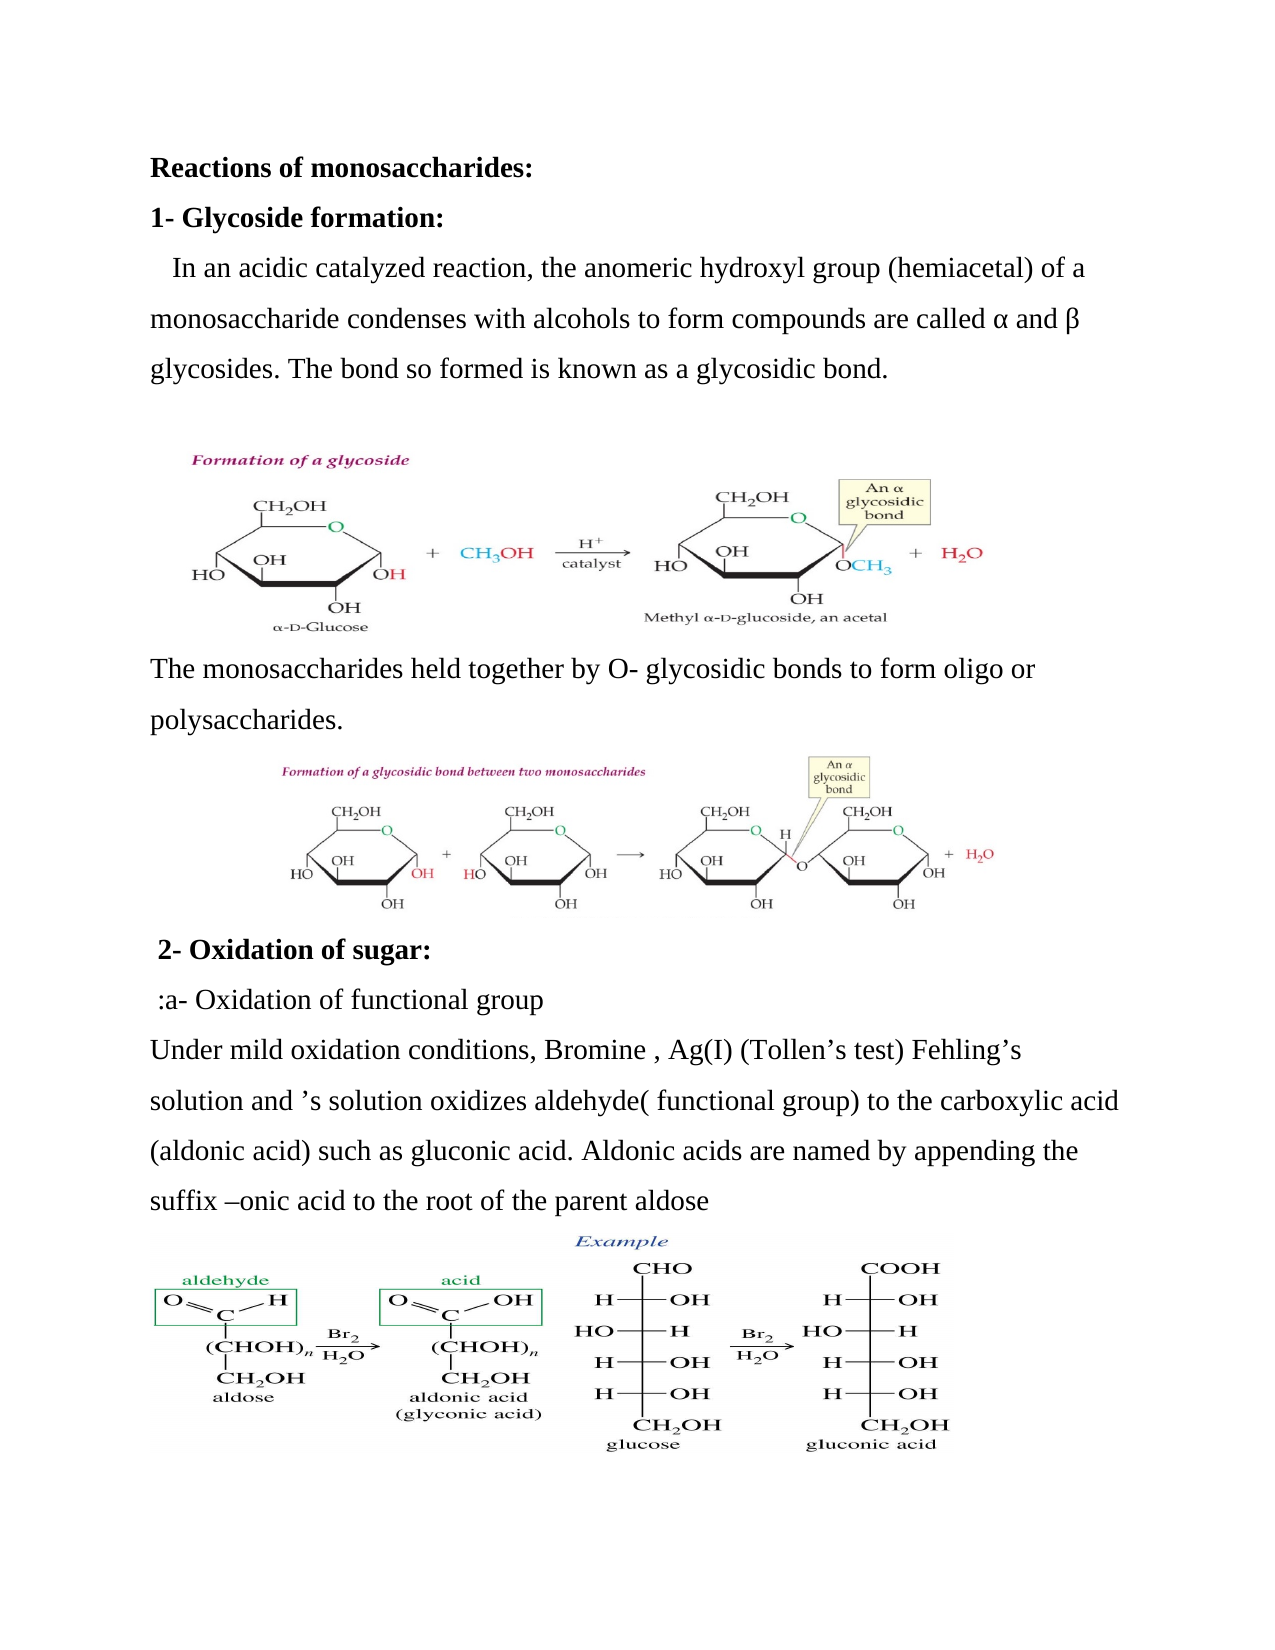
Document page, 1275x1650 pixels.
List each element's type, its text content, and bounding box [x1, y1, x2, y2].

text Under mild oxidation conditions, Bromine , Ag(I) (Tollen’s test) Fehling’s solution and ’s solution oxidizes aldehyde( functional group) to the carboxylic acid (aldonic acid) such as gluconic acid. Aldonic acids are named by appending the suffix –onic acid to the root of the parent aldose [150, 1032, 1125, 1217]
text 1- Glycoside formation: [150, 200, 1125, 234]
picture [186, 451, 988, 635]
text 2- Oxidation of sugar: [150, 932, 1125, 965]
text The monosaccharides held together by O- glycosidic bonds to form oligo or polysaccharides. [150, 652, 1125, 736]
text In an acidic catalyzed reaction, the anomeric hydroxyl group (hemiacetal) of a monosaccharide condenses with alcohols to form compounds are called α and β glycosides. The bond so formed is known as a glycosidic bond. [150, 251, 1125, 385]
text a- Oxidation of functional group: [150, 982, 1125, 1016]
picture [277, 752, 998, 918]
picture [149, 1233, 955, 1455]
text Reactions of monosaccharides: [150, 150, 1125, 183]
